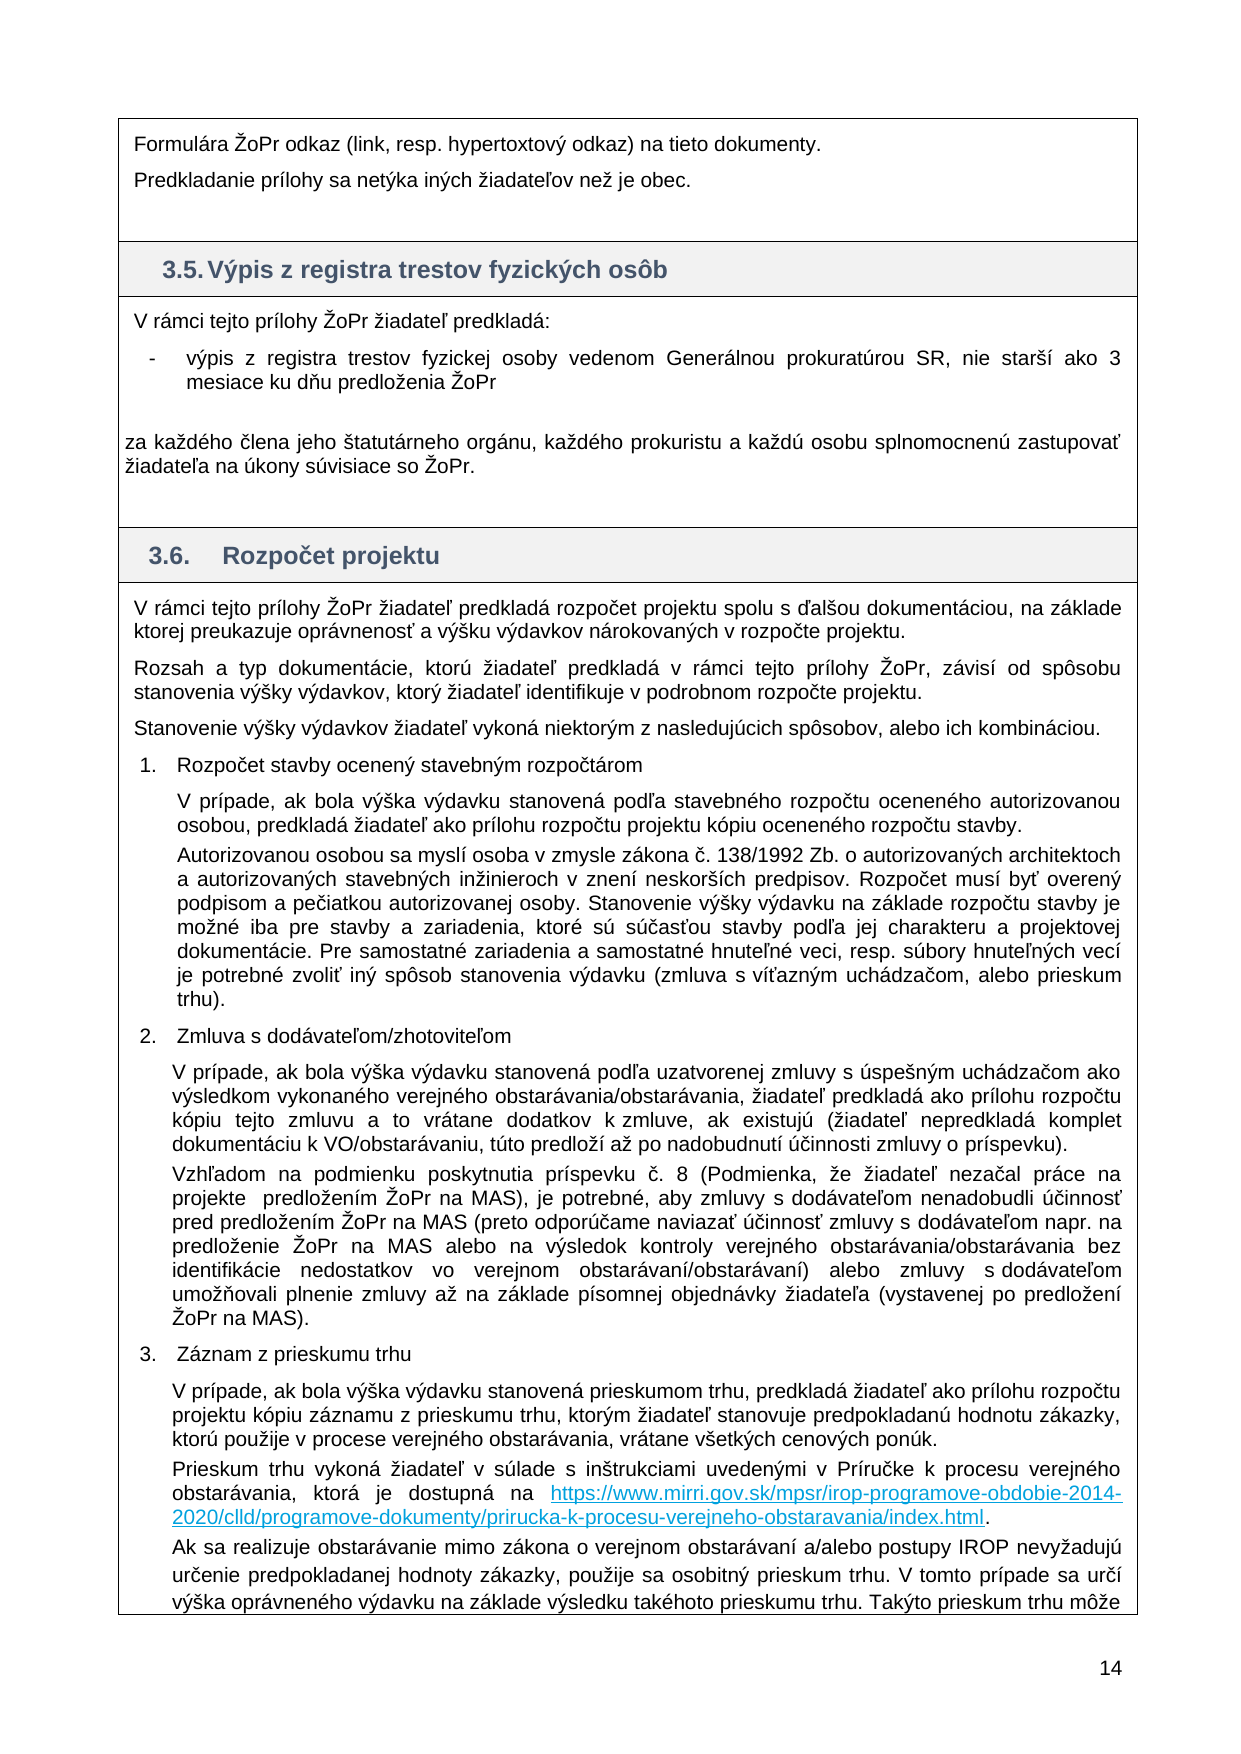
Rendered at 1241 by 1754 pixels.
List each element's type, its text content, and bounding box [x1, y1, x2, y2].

table_cell V rámci tejto prílohy ŽoPr žiadateľ predkladá: výpis z registra trestov fyzickej osoby vedenom Generálnou prokuratúrou SR, nie starší ako 3 mesiace ku dňu predloženia ŽoPr za každého člena jeho štatutárneho orgánu, každého prokuristu a každú osobu splnomocnenú zastupovať žiadateľa na úkony súvisiace so ŽoPr. [119, 297, 1137, 527]
table_cell Rozpočet projektu [119, 528, 1137, 582]
table_cell Výpis z registra trestov fyzických osôb [119, 242, 1137, 296]
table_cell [119, 119, 1137, 241]
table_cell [119, 583, 1137, 1614]
